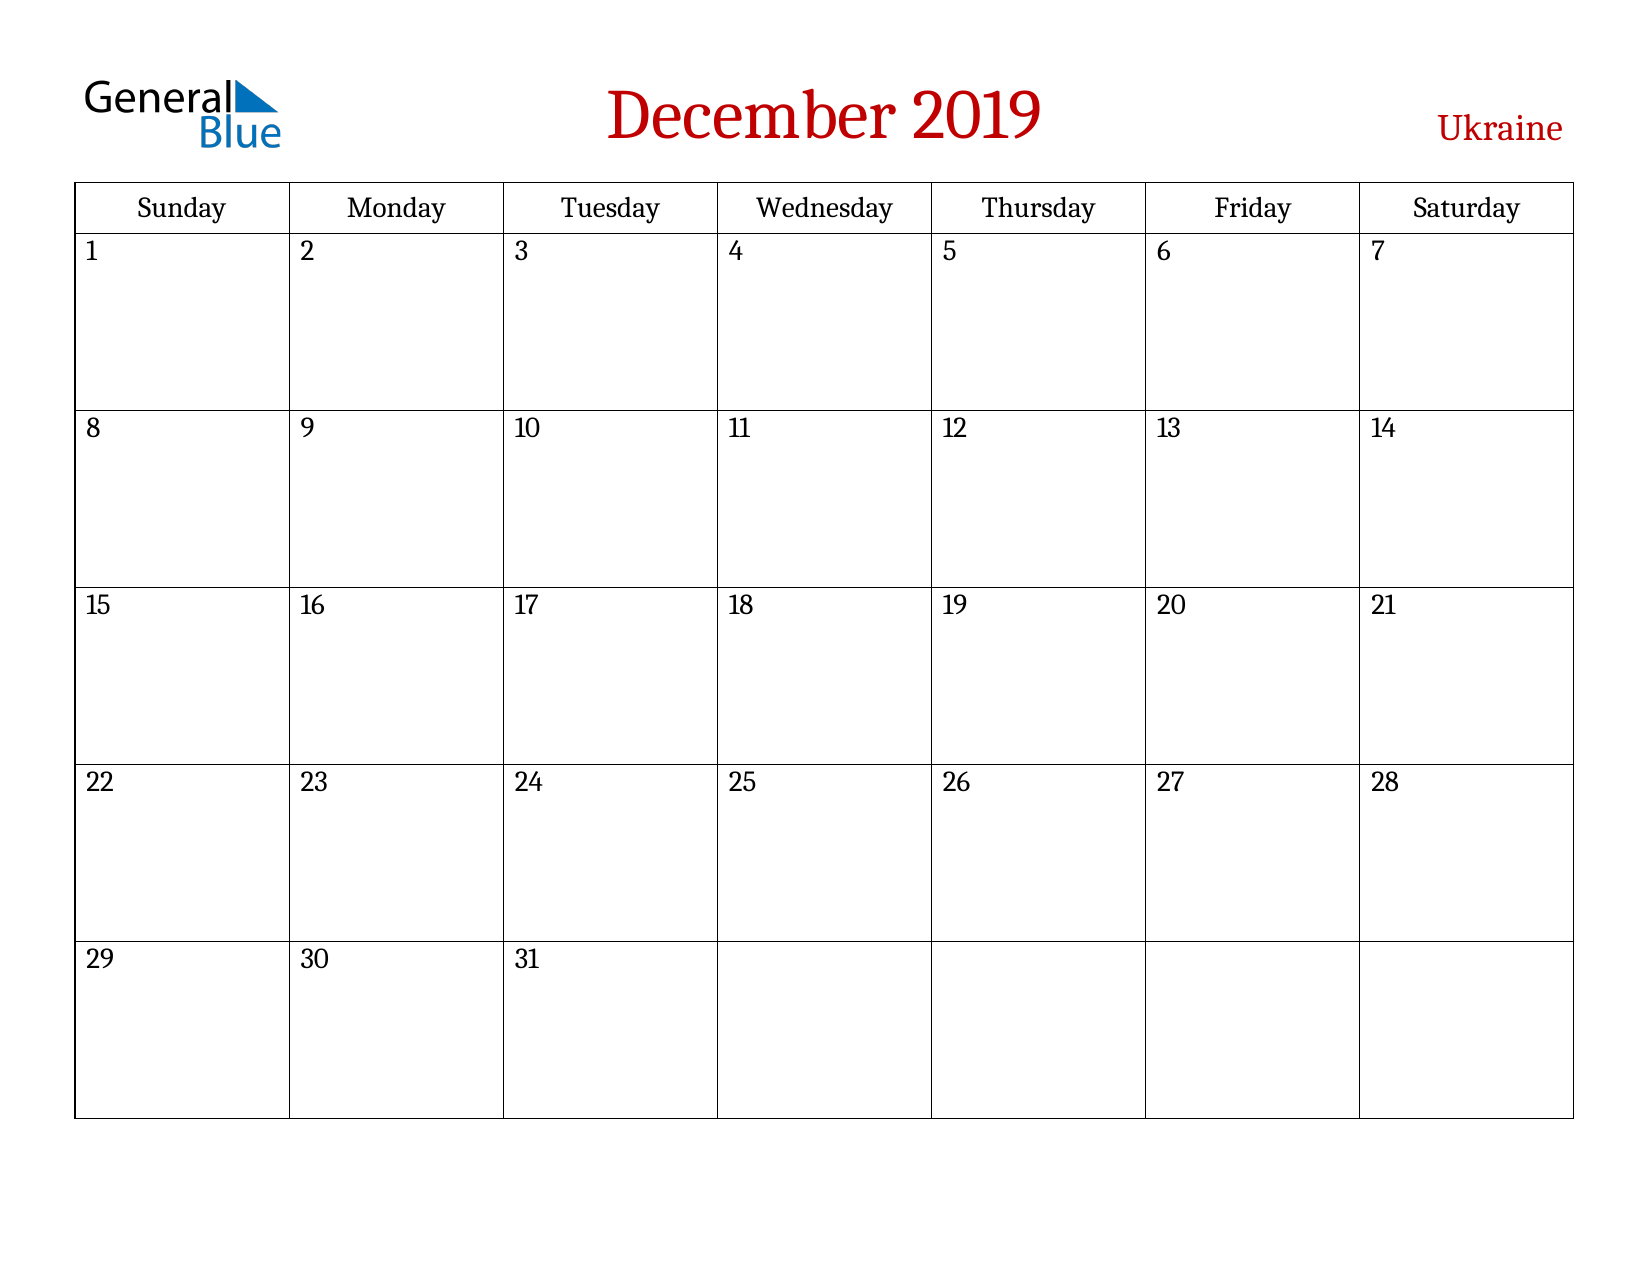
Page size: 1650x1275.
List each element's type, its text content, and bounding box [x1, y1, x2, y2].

table_cell 8 [76, 411, 289, 452]
table_cell [932, 275, 1145, 410]
table_cell [932, 983, 1145, 1118]
table_cell [718, 983, 931, 1118]
table_cell [504, 629, 717, 764]
table_cell [76, 629, 289, 764]
table_cell [290, 275, 503, 410]
table_cell 10 [504, 411, 717, 452]
table_cell Tuesday [504, 183, 717, 233]
table_cell [504, 452, 717, 587]
table_cell [1360, 942, 1573, 983]
table_cell 5 [932, 234, 1145, 275]
table_cell [1360, 275, 1573, 410]
table_cell [76, 275, 289, 410]
table_cell [1360, 983, 1573, 1118]
table_header [75, 75, 503, 182]
table_cell [718, 942, 931, 983]
table_cell 12 [932, 411, 1145, 452]
table_cell 17 [504, 588, 717, 629]
table_cell [932, 452, 1145, 587]
table_cell 14 [1360, 411, 1573, 452]
table_cell [290, 629, 503, 764]
table_cell [718, 452, 931, 587]
table_cell 25 [718, 765, 931, 806]
table_cell 9 [290, 411, 503, 452]
table_cell [76, 983, 289, 1118]
table_cell 19 [932, 588, 1145, 629]
table_cell 29 [76, 942, 289, 983]
table_cell [1360, 629, 1573, 764]
table_header Ukraine [1146, 75, 1574, 182]
table_cell [290, 452, 503, 587]
table_cell Monday [290, 183, 503, 233]
table_cell 6 [1146, 234, 1359, 275]
table_cell 1 [76, 234, 289, 275]
table_cell [1360, 452, 1573, 587]
table_cell [932, 806, 1145, 941]
table_cell 2 [290, 234, 503, 275]
picture [85, 80, 281, 148]
table_cell [718, 806, 931, 941]
table_cell [1146, 452, 1359, 587]
table_cell 11 [718, 411, 931, 452]
table_cell Thursday [932, 183, 1145, 233]
table_cell [718, 629, 931, 764]
table_cell [718, 275, 931, 410]
table_cell 13 [1146, 411, 1359, 452]
table_cell Wednesday [718, 183, 931, 233]
table_cell Friday [1146, 183, 1359, 233]
table_cell 15 [76, 588, 289, 629]
table_cell 27 [1146, 765, 1359, 806]
table_cell Saturday [1360, 183, 1573, 233]
table_cell [504, 983, 717, 1118]
table_cell [1360, 806, 1573, 941]
table_cell [1146, 983, 1359, 1118]
table_cell [1146, 806, 1359, 941]
table_cell 16 [290, 588, 503, 629]
table_cell 3 [504, 234, 717, 275]
table_cell [290, 806, 503, 941]
table_cell [76, 806, 289, 941]
table_cell [290, 983, 503, 1118]
table_cell [932, 629, 1145, 764]
table_cell 30 [290, 942, 503, 983]
table_cell 20 [1146, 588, 1359, 629]
table_cell 21 [1360, 588, 1573, 629]
table_cell 4 [718, 234, 931, 275]
table_cell 22 [76, 765, 289, 806]
table_cell 31 [504, 942, 717, 983]
table_cell [932, 942, 1145, 983]
table_cell [1146, 942, 1359, 983]
table_header December 2019 [503, 75, 1146, 182]
table_cell 7 [1360, 234, 1573, 275]
table_cell 24 [504, 765, 717, 806]
table_cell 18 [718, 588, 931, 629]
table_cell 28 [1360, 765, 1573, 806]
table_cell 26 [932, 765, 1145, 806]
table_cell Sunday [76, 183, 289, 233]
table_cell [1146, 629, 1359, 764]
table_cell [76, 452, 289, 587]
table_cell 23 [290, 765, 503, 806]
table_cell [504, 806, 717, 941]
table_cell [504, 275, 717, 410]
table_cell [1146, 275, 1359, 410]
